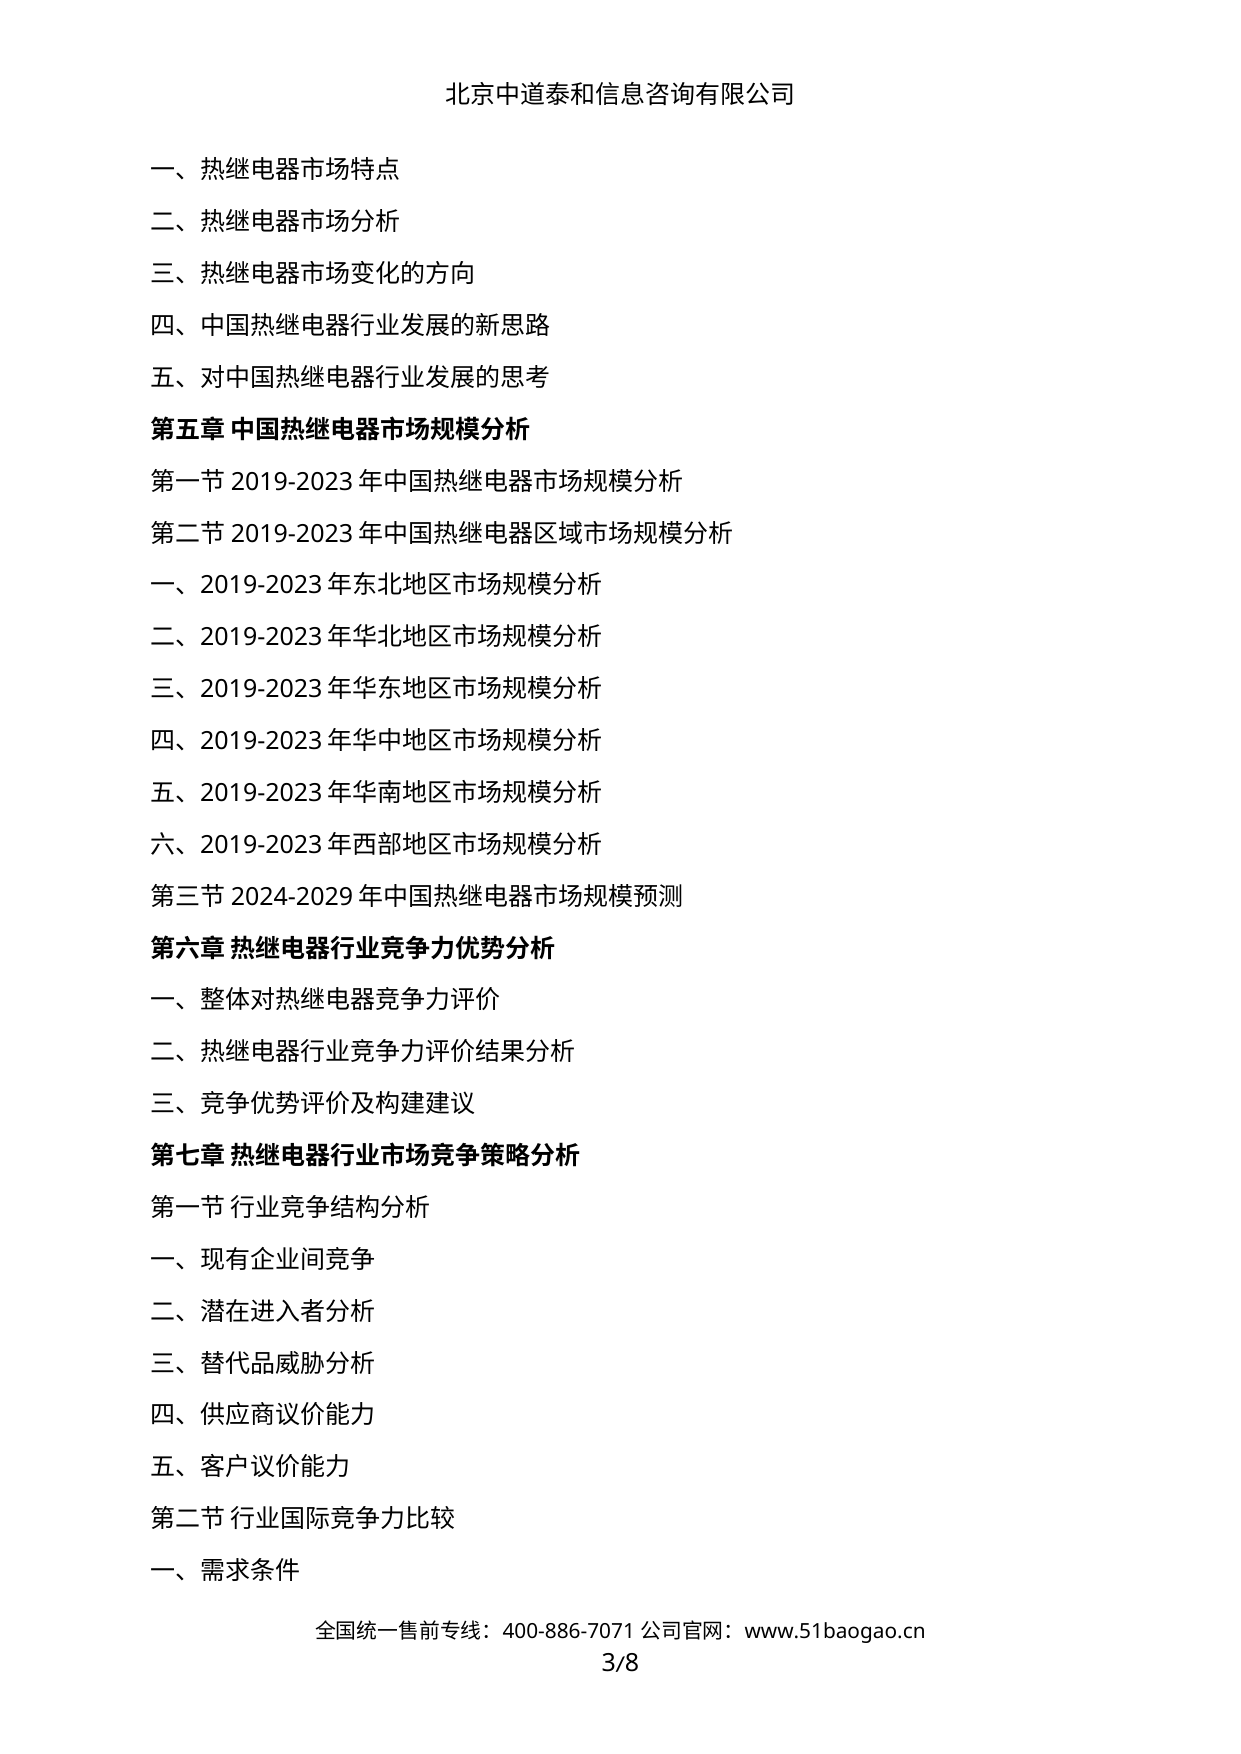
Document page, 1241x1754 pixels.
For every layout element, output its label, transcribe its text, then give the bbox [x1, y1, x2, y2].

text 第五章 中国热继电器市场规模分析 [150, 409, 1090, 446]
text 二、热继电器市场分析 [150, 202, 1090, 238]
text 五、2019-2023年华南地区市场规模分析 [150, 772, 1090, 809]
text 二、热继电器行业竞争力评价结果分析 [150, 1032, 1090, 1068]
text 第三节 2024-2029年中国热继电器市场规模预测 [150, 876, 1090, 912]
text 第一节 行业竞争结构分析 [150, 1187, 1090, 1224]
text 二、2019-2023年华北地区市场规模分析 [150, 617, 1090, 653]
text 第六章 热继电器行业竞争力优势分析 [150, 928, 1090, 964]
text 三、替代品威胁分析 [150, 1343, 1090, 1379]
text 一、需求条件 [150, 1551, 1090, 1587]
text 一、热继电器市场特点 [150, 150, 1090, 186]
text 四、中国热继电器行业发展的新思路 [150, 306, 1090, 342]
text 第七章 热继电器行业市场竞争策略分析 [150, 1136, 1090, 1172]
text 一、2019-2023年东北地区市场规模分析 [150, 565, 1090, 601]
text 五、对中国热继电器行业发展的思考 [150, 357, 1090, 394]
text 三、竞争优势评价及构建建议 [150, 1084, 1090, 1120]
text 四、供应商议价能力 [150, 1395, 1090, 1431]
text 第二节 2019-2023年中国热继电器区域市场规模分析 [150, 513, 1090, 549]
text 三、2019-2023年华东地区市场规模分析 [150, 669, 1090, 705]
text 六、2019-2023年西部地区市场规模分析 [150, 824, 1090, 861]
text 五、客户议价能力 [150, 1447, 1090, 1483]
text 一、现有企业间竞争 [150, 1239, 1090, 1276]
text 一、整体对热继电器竞争力评价 [150, 980, 1090, 1016]
text 第二节 行业国际竞争力比较 [150, 1499, 1090, 1535]
text 四、2019-2023年华中地区市场规模分析 [150, 721, 1090, 757]
text 二、潜在进入者分析 [150, 1291, 1090, 1327]
text 第一节 2019-2023年中国热继电器市场规模分析 [150, 461, 1090, 497]
text 三、热继电器市场变化的方向 [150, 254, 1090, 290]
